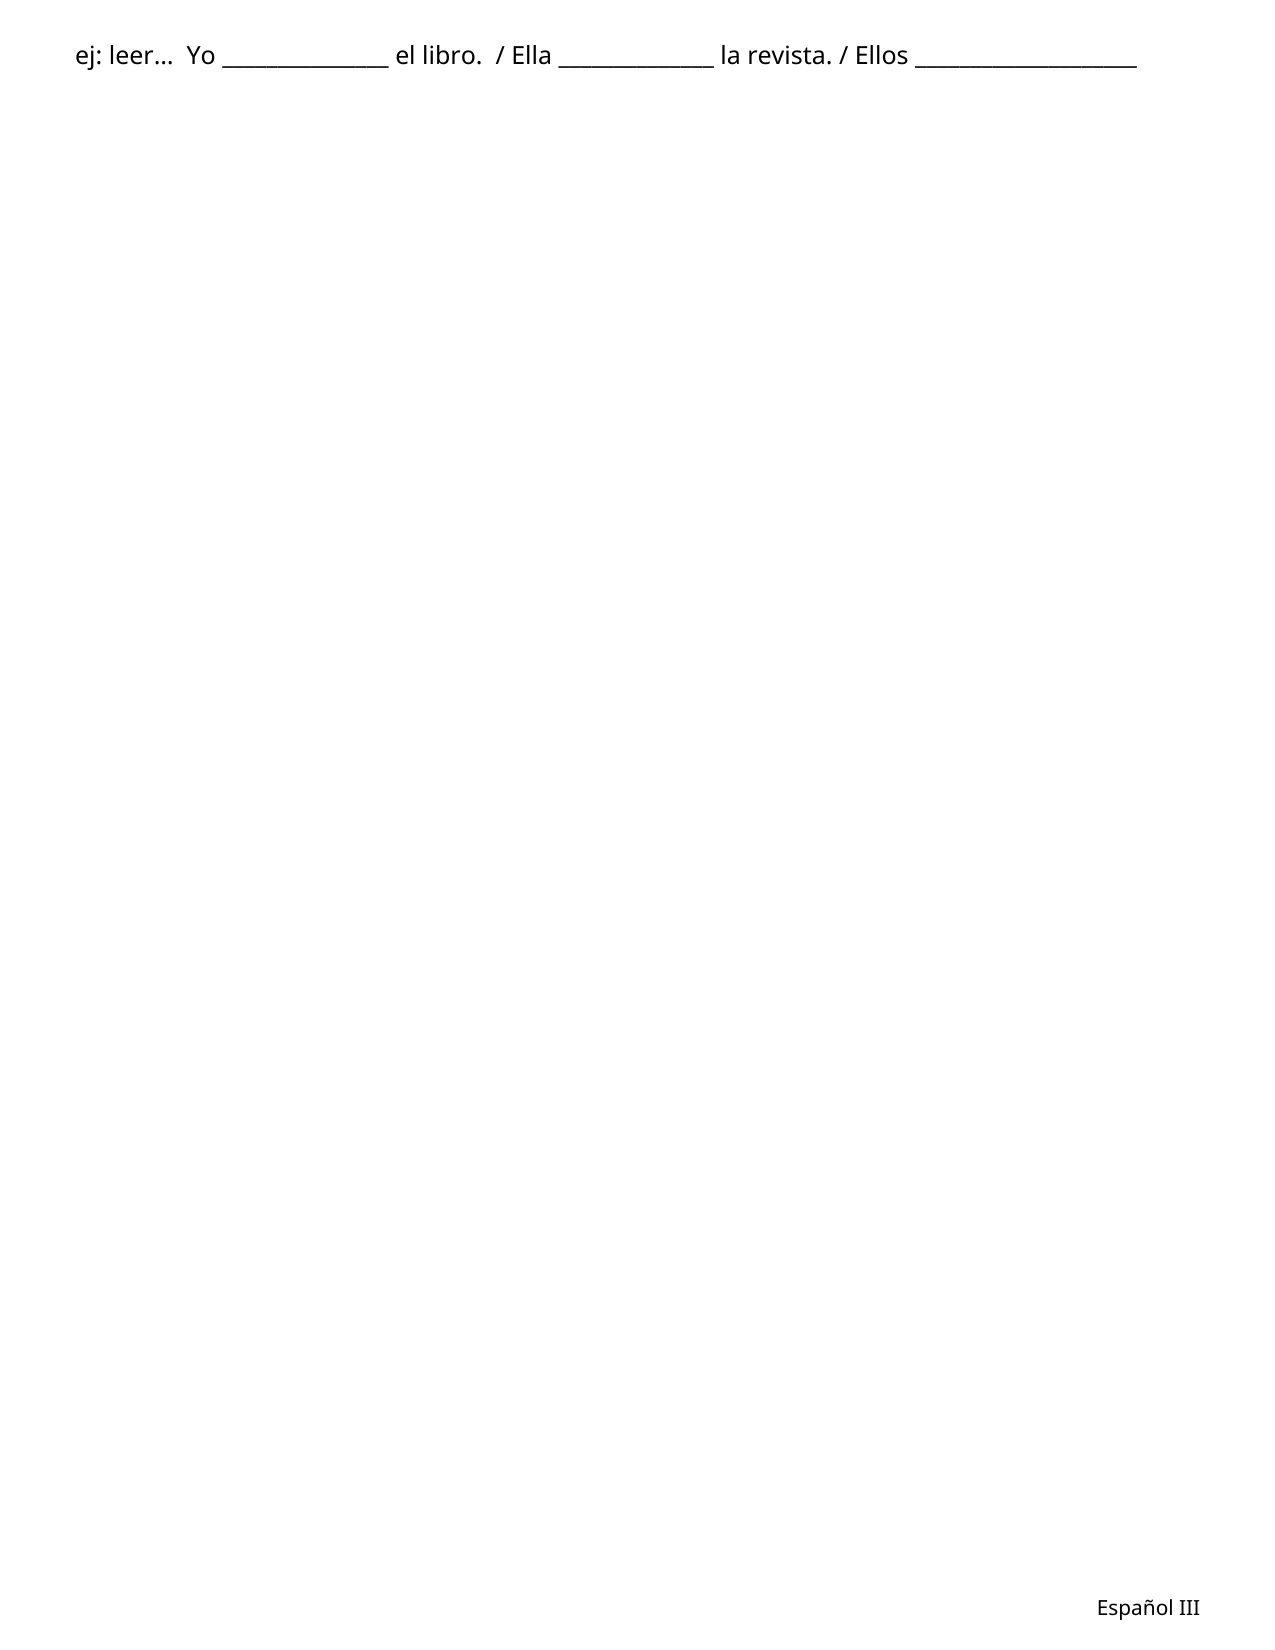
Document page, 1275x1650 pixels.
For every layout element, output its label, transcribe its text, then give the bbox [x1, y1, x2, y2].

text ej: leer… Yo _______________ el libro. / Ella ______________ la revista. / Ellos ____________________ [75, 37, 1200, 72]
